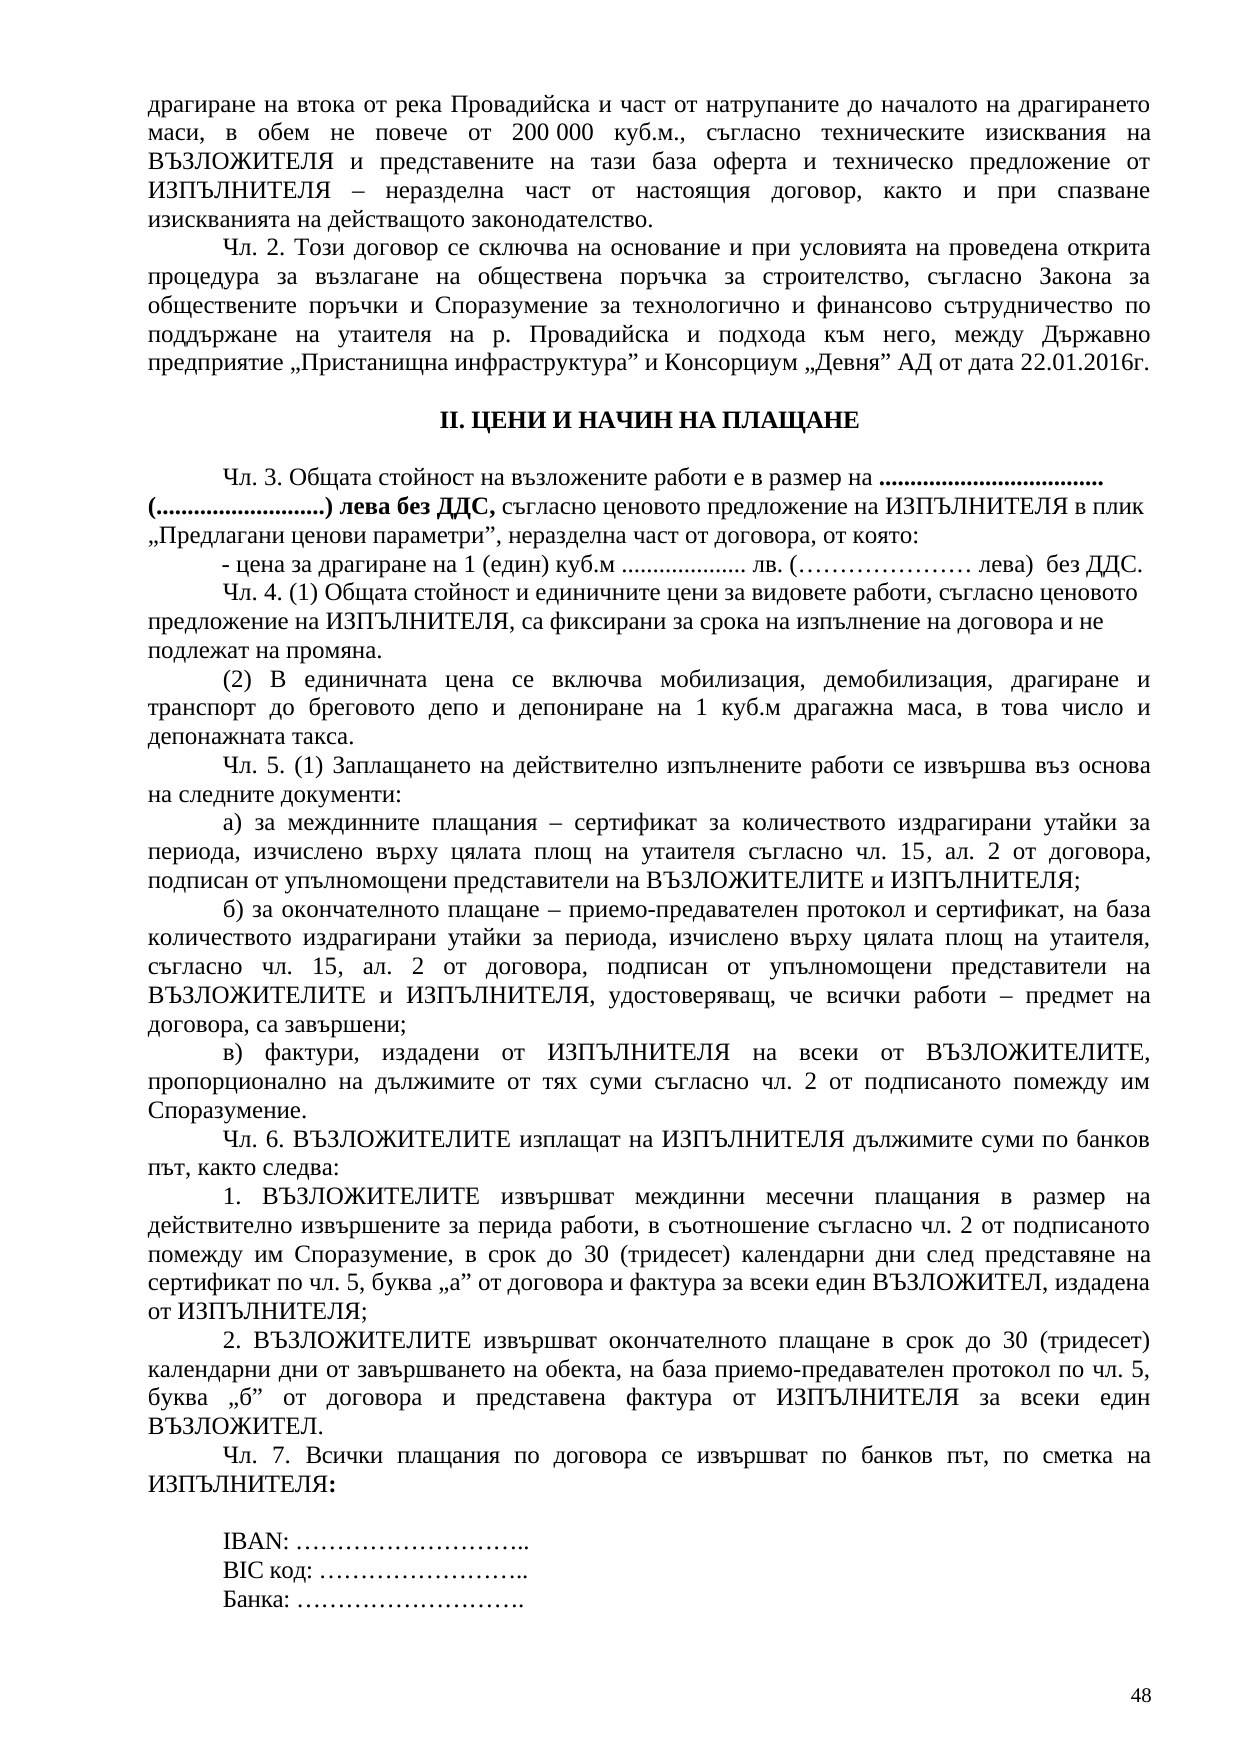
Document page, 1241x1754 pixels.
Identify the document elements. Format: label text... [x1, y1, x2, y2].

text а) за междинните плащания – сертификат за количеството издрагирани утайки за периода, изчислено върху цялата площ на утаителя съгласно чл. 15, ал. 2 от договора, подписан от упълномощени представители на ВЪЗЛОЖИТЕЛИТЕ и ИЗПЪЛНИТЕЛЯ; [148, 807, 1152, 894]
text в) фактури, издадени от ИЗПЪЛНИТЕЛЯ на всеки от ВЪЗЛОЖИТЕЛИТЕ, пропорционално на дължимите от тях суми съгласно чл. 2 от подписаното помежду им Споразумение. [148, 1037, 1152, 1124]
text (2) В единичната цена се включва мобилизация, демобилизация, драгиране и транспорт до бреговото депо и депониране на 1 куб.м драгажна маса, в това число и депонажната такса. [148, 664, 1152, 750]
text Чл. 5. (1) Заплащането на действително изпълнените работи се извършва въз основа на следните документи: [148, 750, 1152, 807]
text Чл. 2. Този договор се сключва на основание и при условията на проведена открита процедура за възлагане на обществена поръчка за строителство, съгласно Закона за обществените поръчки и Споразумение за технологично и финансово сътрудничество по поддържане на утаителя на р. Провадийска и подхода към него, между Държавно предприятие „Пристанищна инфраструктура” и Консорциум „Девня” АД от дата 22.01.2016г. [148, 232, 1152, 376]
text IBAN: ……………………….. [148, 1526, 1152, 1555]
text Банка: ………………………. [148, 1584, 1152, 1612]
text Чл. 4. (1) Общата стойност и единичните цени за видовете работи, съгласно ценовото предложение на ИЗПЪЛНИТЕЛЯ, са фиксирани за срока на изпълнение на договора и не подлежат на промяна. [148, 577, 1152, 664]
text 1. ВЪЗЛОЖИТЕЛИТЕ извършват междинни месечни плащания в размер на действително извършените за перида работи, в съотношение съгласно чл. 2 от подписаното помежду им Споразумение, в срок до 30 (тридесет) календарни дни след представяне на сертификат по чл. 5, буква „а” от договора и фактура за всеки един ВЪЗЛОЖИТЕЛ, издадена от ИЗПЪЛНИТЕЛЯ; [148, 1181, 1152, 1325]
text 2. ВЪЗЛОЖИТЕЛИТЕ извършват окончателното плащане в срок до 30 (тридесет) календарни дни от завършването на обекта, на база приемо-предавателен протокол по чл. 5, буква „б” от договора и представена фактура от ИЗПЪЛНИТЕЛЯ за всеки един ВЪЗЛОЖИТЕЛ. [148, 1325, 1152, 1440]
subtitle IІ. ЦЕНИ И НАЧИН НА ПЛАЩАНЕ [148, 405, 1152, 434]
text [148, 89, 1152, 232]
text Чл. 7. Всички плащания по договора се извършват по банков път, по сметка на ИЗПЪЛНИТЕЛЯ: [148, 1440, 1152, 1497]
text Чл. 6. ВЪЗЛОЖИТЕЛИТЕ изплащат на ИЗПЪЛНИТЕЛЯ дължимите суми по банков път, както следва: [148, 1124, 1152, 1181]
text - цена за драгиране на 1 (един) куб.м .................... лв. (………………… лева) без ДДС. [148, 549, 1152, 577]
text BIC код: …………………….. [148, 1555, 1152, 1584]
text Чл. 3. Общата стойност на възложените работи е в размер на .................................... (...........................) лева без ДДС, съгласно ценовото предложение на ИЗПЪЛНИТЕЛЯ в плик „Предлагани ценови параметри”, неразделна част от договора, от която: [148, 462, 1152, 549]
text б) за окончателното плащане – приемо-предавателен протокол и сертификат, на база количеството издрагирани утайки за периода, изчислено върху цялата площ на утаителя, съгласно чл. 15, ал. 2 от договора, подписан от упълномощени представители на ВЪЗЛОЖИТЕЛИТЕ и ИЗПЪЛНИТЕЛЯ, удостоверяващ, че всички работи – предмет на договора, са завършени; [148, 894, 1152, 1037]
